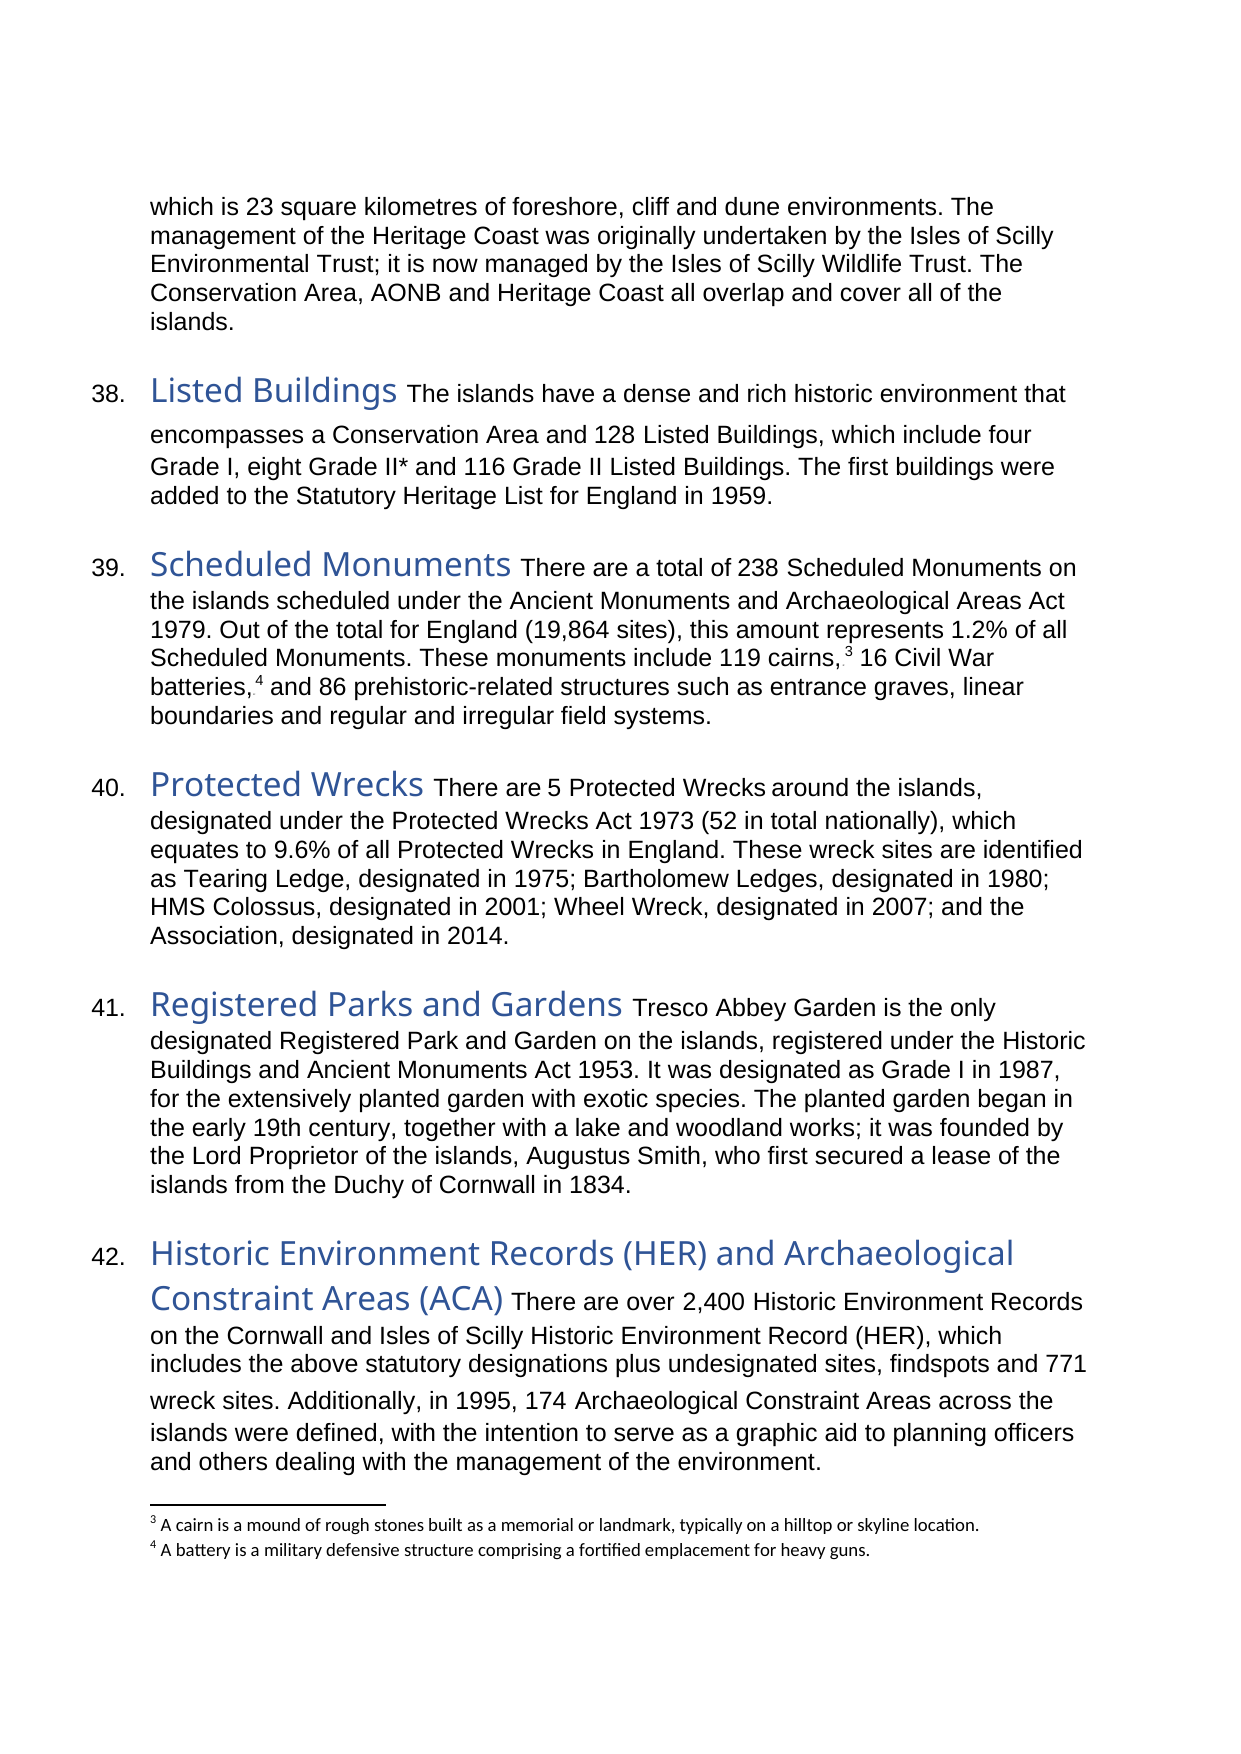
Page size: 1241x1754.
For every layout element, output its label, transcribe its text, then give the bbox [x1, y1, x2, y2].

list Historic Environment Records (HER) and Archaeological Constraint Areas (ACA) There are over 2,400 Historic Environment Records on the Cornwall and Isles of Scilly Historic Environment Record (HER), which includes the above statutory designations plus undesignated sites, findspots and 771 wreck sites. Additionally, in 1995, 174 Archaeological Constraint Areas across the islands were defined, with the intention to serve as a graphic aid to planning officers and others dealing with the management of the environment. [91, 1230, 1090, 1475]
list Scheduled Monuments There are a total of 238 Scheduled Monuments on the islands scheduled under the Ancient Monuments and Archaeological Areas Act 1979. Out of the total for England (19,864 sites), this amount represents 1.2% of all Scheduled Monuments. These monuments include 119 cairns,2F 16 Civil War batteries,3F and 86 prehistoric-related structures such as entrance graves, linear boundaries and regular and irregular field systems. [91, 540, 1090, 729]
list Registered Parks and Gardens Tresco Abbey Garden is the only designated Registered Park and Garden on the islands, registered under the Historic Buildings and Ancient Monuments Act 1953. It was designated as Grade I in 1987, for the extensively planted garden with exotic species. The planted garden began in the early 19th century, together with a lake and woodland works; it was founded by the Lord Proprietor of the islands, Augustus Smith, who first secured a lease of the islands from the Duchy of Cornwall in 1834. [91, 981, 1090, 1199]
list Protected Wrecks There are 5 Protected Wrecks around the islands, designated under the Protected Wrecks Act 1973 (52 in total nationally), which equates to 9.6% of all Protected Wrecks in England. These wreck sites are identified as Tearing Ledge, designated in 1975; Bartholomew Ledges, designated in 1980; HMS Colossus, designated in 2001; Wheel Wreck, designated in 2007; and the Association, designated in 2014. [91, 761, 1090, 950]
list Listed Buildings The islands have a dense and rich historic environment that encompasses a Conservation Area and 128 Listed Buildings, which include four Grade I, eight Grade II* and 116 Grade II Listed Buildings. The first buildings were added to the Statutory Heritage List for England in 1959. [91, 367, 1090, 509]
